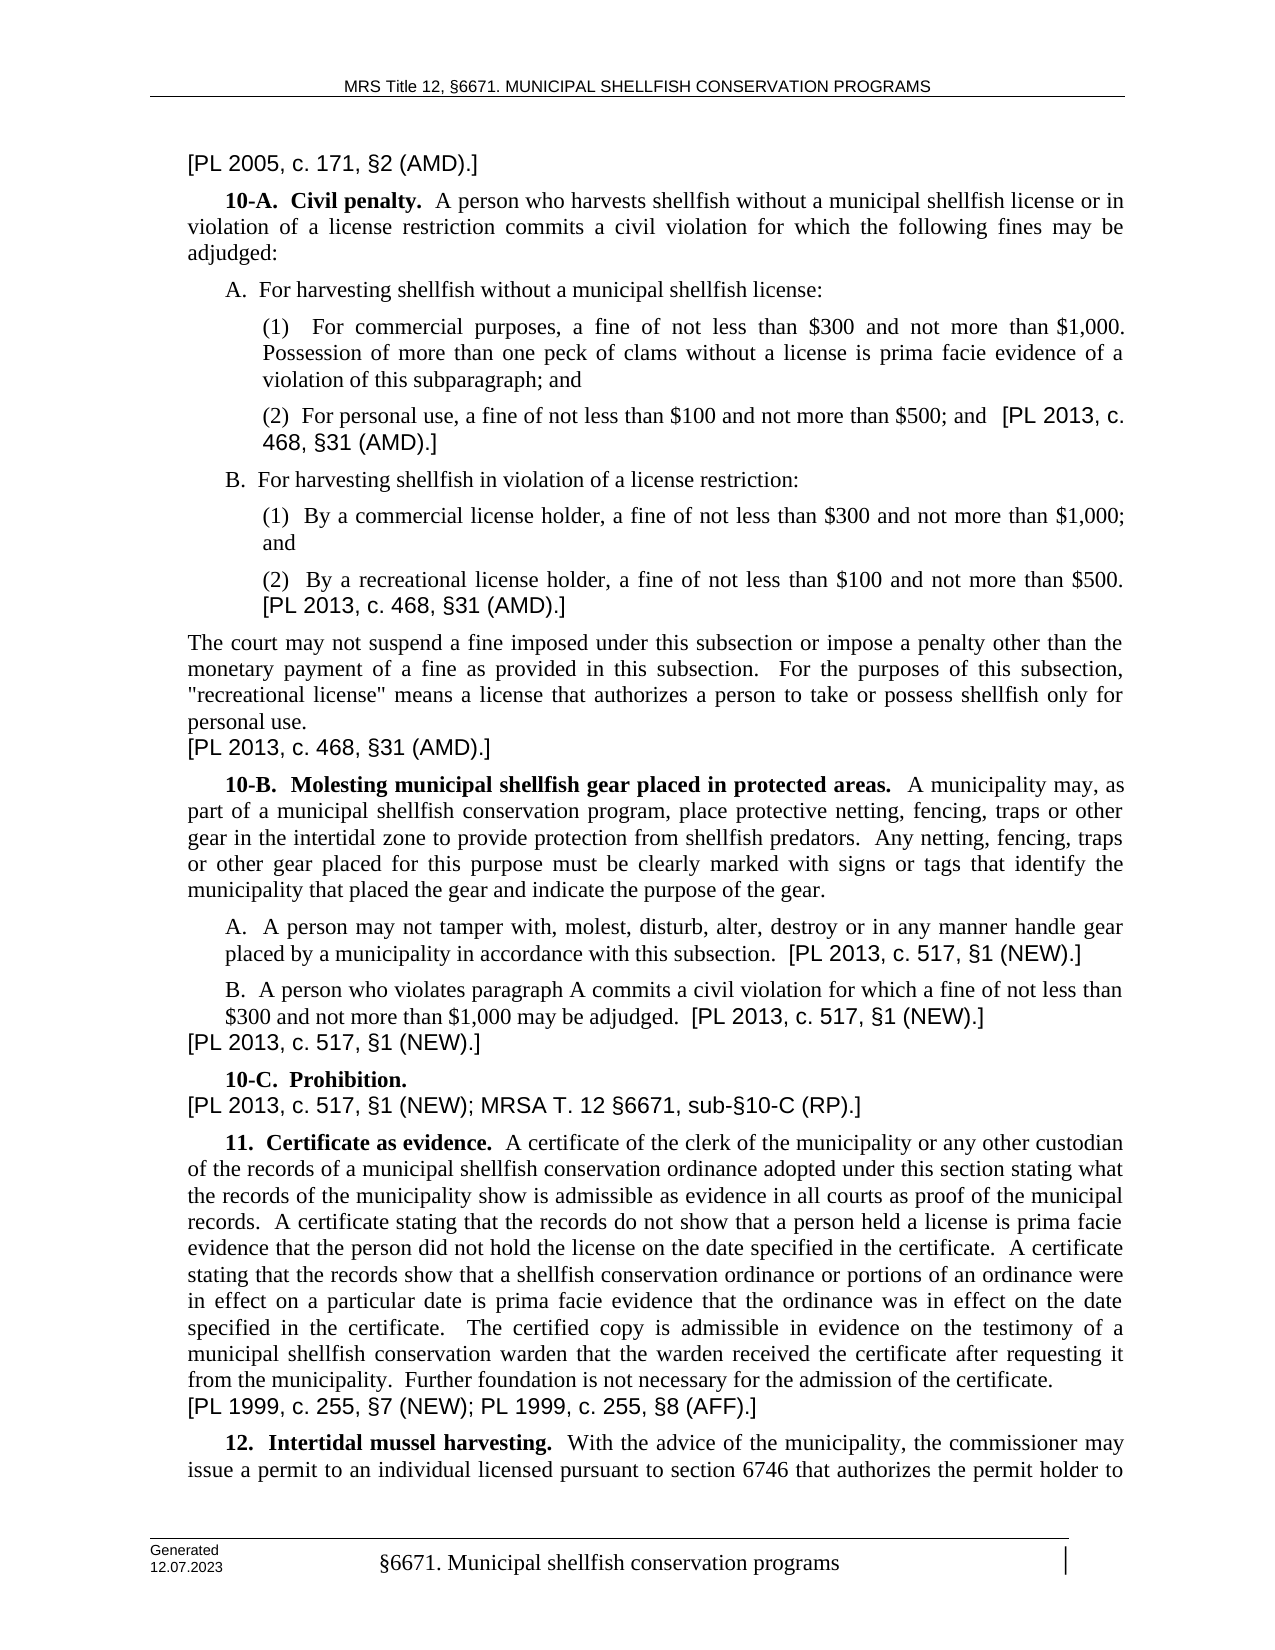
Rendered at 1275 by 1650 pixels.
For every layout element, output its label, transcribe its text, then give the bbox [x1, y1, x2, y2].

text (1) By a commercial license holder, a fine of not less than $300 and not more than $1,000; and [262, 502, 1125, 555]
text (2) By a recreational license holder, a fine of not less than $100 and not more than $500. [PL 2013, c. 468, §31 (AMD).] [262, 566, 1125, 618]
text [187, 1429, 1125, 1482]
text [PL 2013, c. 468, §31 (AMD).] [187, 734, 1125, 761]
text B. For harvesting shellfish in violation of a license restriction: [225, 466, 1125, 492]
text 11. Certificate as evidence. A certificate of the clerk of the municipality or any other custodian of the records of a municipal shellfish conservation ordinance adopted under this section stating what the records of the municipality show is admissible as evidence in all courts as proof of the municipal records. A certificate stating that the records do not show that a person held a license is prima facie evidence that the person did not hold the license on the date specified in the certificate. A certificate stating that the records show that a shellfish conservation ordinance or portions of an ordinance were in effect on a particular date is prima facie evidence that the ordinance was in effect on the date specified in the certificate. The certified copy is admissible in evidence on the testimony of a municipal shellfish conservation warden that the warden received the certificate after requesting it from the municipality. Further foundation is not necessary for the admission of the certificate. [187, 1129, 1125, 1393]
text (1) For commercial purposes, a fine of not less than $300 and not more than $1,000. Possession of more than one peck of clams without a license is prima facie evidence of a violation of this subparagraph; and [262, 313, 1125, 392]
text A. A person may not tamper with, molest, disturb, alter, destroy or in any manner handle gear placed by a municipality in accordance with this subsection. [PL 2013, c. 517, §1 (NEW).] [225, 913, 1125, 966]
text The court may not suspend a fine imposed under this subsection or impose a penalty other than the monetary payment of a fine as provided in this subsection. For the purposes of this subsection, "recreational license" means a license that authorizes a person to take or possess shellfish only for personal use. [187, 629, 1125, 734]
text 10-C. Prohibition. [187, 1066, 1125, 1092]
text [PL 1999, c. 255, §7 (NEW); PL 1999, c. 255, §8 (AFF).] [187, 1393, 1125, 1419]
text A. For harvesting shellfish without a municipal shellfish license: [225, 276, 1125, 303]
text [PL 2005, c. 171, §2 (AMD).] [187, 150, 1125, 176]
text 10-A. Civil penalty. A person who harvests shellfish without a municipal shellfish license or in violation of a license restriction commits a civil violation for which the following fines may be adjudged: [187, 187, 1125, 266]
text 10-B. Molesting municipal shellfish gear placed in protected areas. A municipality may, as part of a municipal shellfish conservation program, place protective netting, fencing, traps or other gear in the intertidal zone to provide protection from shellfish predators. Any netting, fencing, traps or other gear placed for this purpose must be clearly marked with signs or tags that identify the municipality that placed the gear and indicate the purpose of the gear. [187, 771, 1125, 903]
text [PL 2013, c. 517, §1 (NEW).] [187, 1029, 1125, 1056]
text [PL 2013, c. 517, §1 (NEW); MRSA T. 12 §6671, sub-§10-C (RP).] [187, 1092, 1125, 1119]
text B. A person who violates paragraph A commits a civil violation for which a fine of not less than $300 and not more than $1,000 may be adjudged. [PL 2013, c. 517, §1 (NEW).] [225, 976, 1125, 1029]
text (2) For personal use, a fine of not less than $100 and not more than $500; and [PL 2013, c. 468, §31 (AMD).] [262, 402, 1125, 455]
